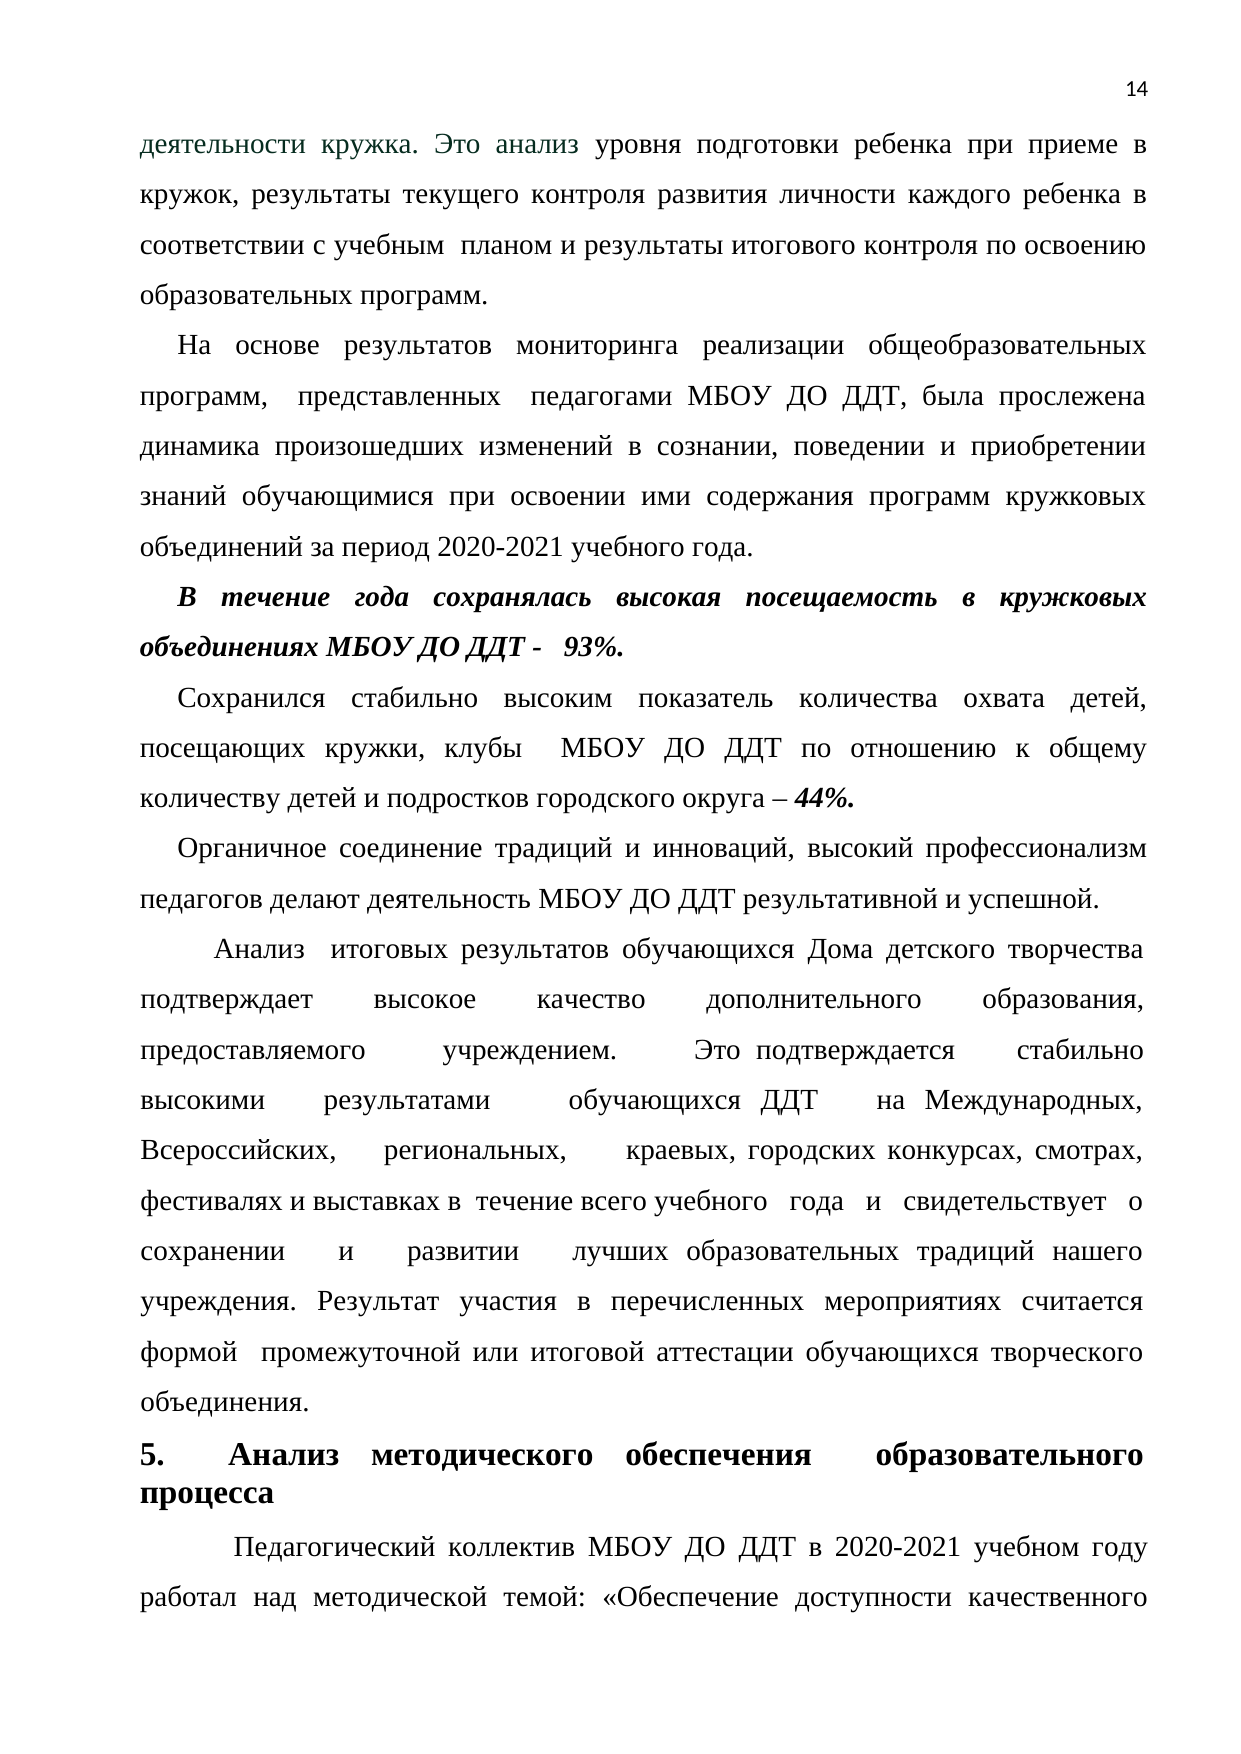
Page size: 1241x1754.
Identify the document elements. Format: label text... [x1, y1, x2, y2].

text Сохранился стабильно высоким показатель количества охвата детей, посещающих кружки, клубы МБОУ ДО ДДТ по отношению к общему количеству детей и подростков городского округа – 44%. [139, 680, 1148, 814]
text В течение года сохранялась высокая посещаемость в кружковых объединениях МБОУ ДО ДДТ - 93%. [139, 579, 1148, 663]
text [139, 1529, 1148, 1613]
text Органичное соединение традиций и инноваций, высокий профессионализм педагогов делают деятельность МБОУ ДО ДДТ результативной и успешной. [139, 831, 1148, 914]
text 5. Анализ методического обеспечения образовательного процесса [139, 1434, 1144, 1511]
text На основе результатов мониторинга реализации общеобразовательных программ, представленных педагогами МБОУ ДО ДДТ, была прослежена динамика произошедших изменений в сознании, поведении и приобретении знаний обучающимися при освоении ими содержания программ кружковых объединений за период 2020-2021 учебного года. [139, 327, 1147, 562]
text Анализ итоговых результатов обучающихся Дома детского творчества подтверждает высокое качество дополнительного образования, предоставляемого учреждением. Это подтверждается стабильно высокими результатами обучающихся ДДТ на Международных, Всероссийских, региональных, краевых, городских конкурсах, смотрах, фестивалях и выставках в течение всего учебного года и свидетельствует о сохранении и развитии лучших образовательных традиций нашего учреждения. Результат участия в перечисленных мероприятиях считается формой промежуточной или итоговой аттестации обучающихся творческого объединения. [140, 931, 1144, 1418]
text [139, 126, 1148, 311]
